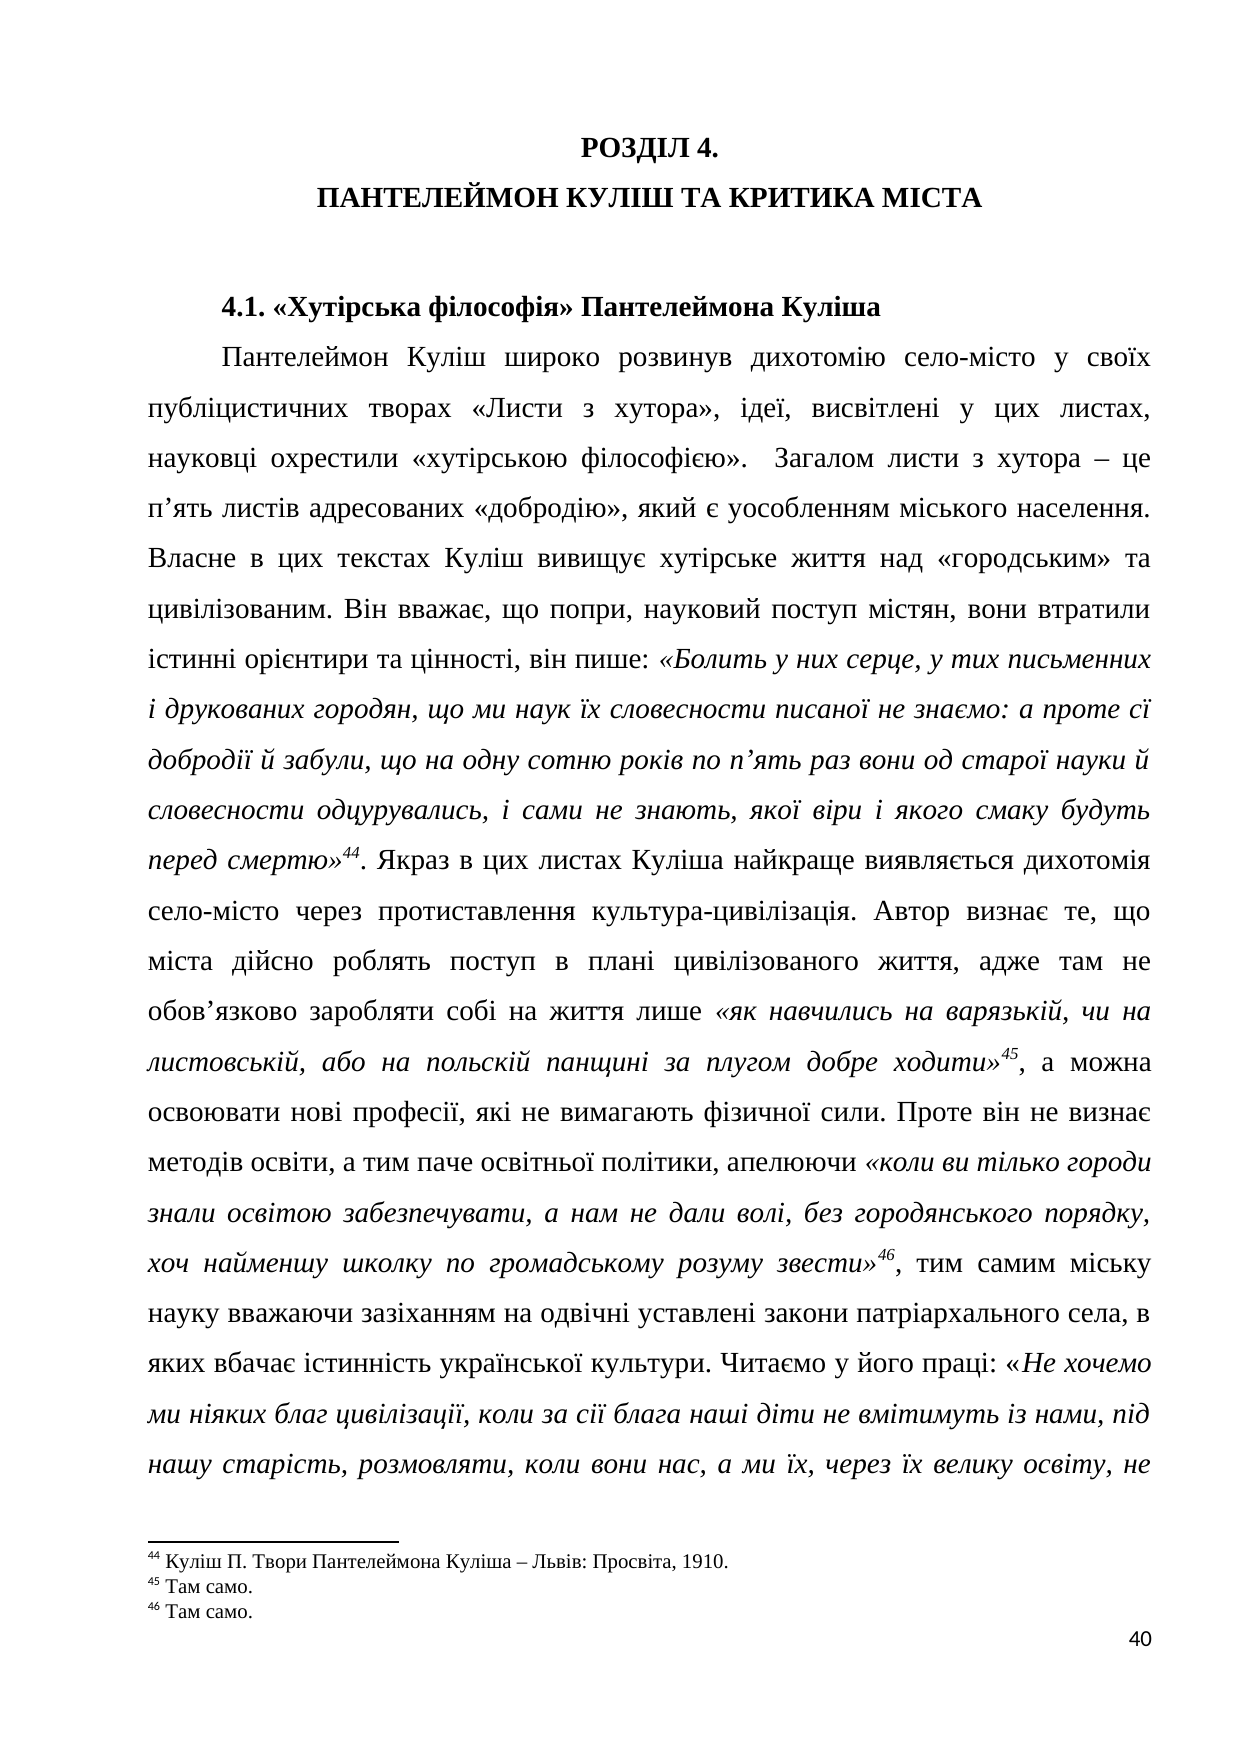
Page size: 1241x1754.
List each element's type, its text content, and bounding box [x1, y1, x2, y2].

subtitle РОЗДІЛ 4. [148, 130, 1152, 163]
subtitle ПАНТЕЛЕЙМОН КУЛІШ ТА КРИТИКА МІСТА [148, 180, 1152, 214]
subtitle 4.1. «Хутірська філософія» Пантелеймона Куліша [148, 289, 1152, 323]
